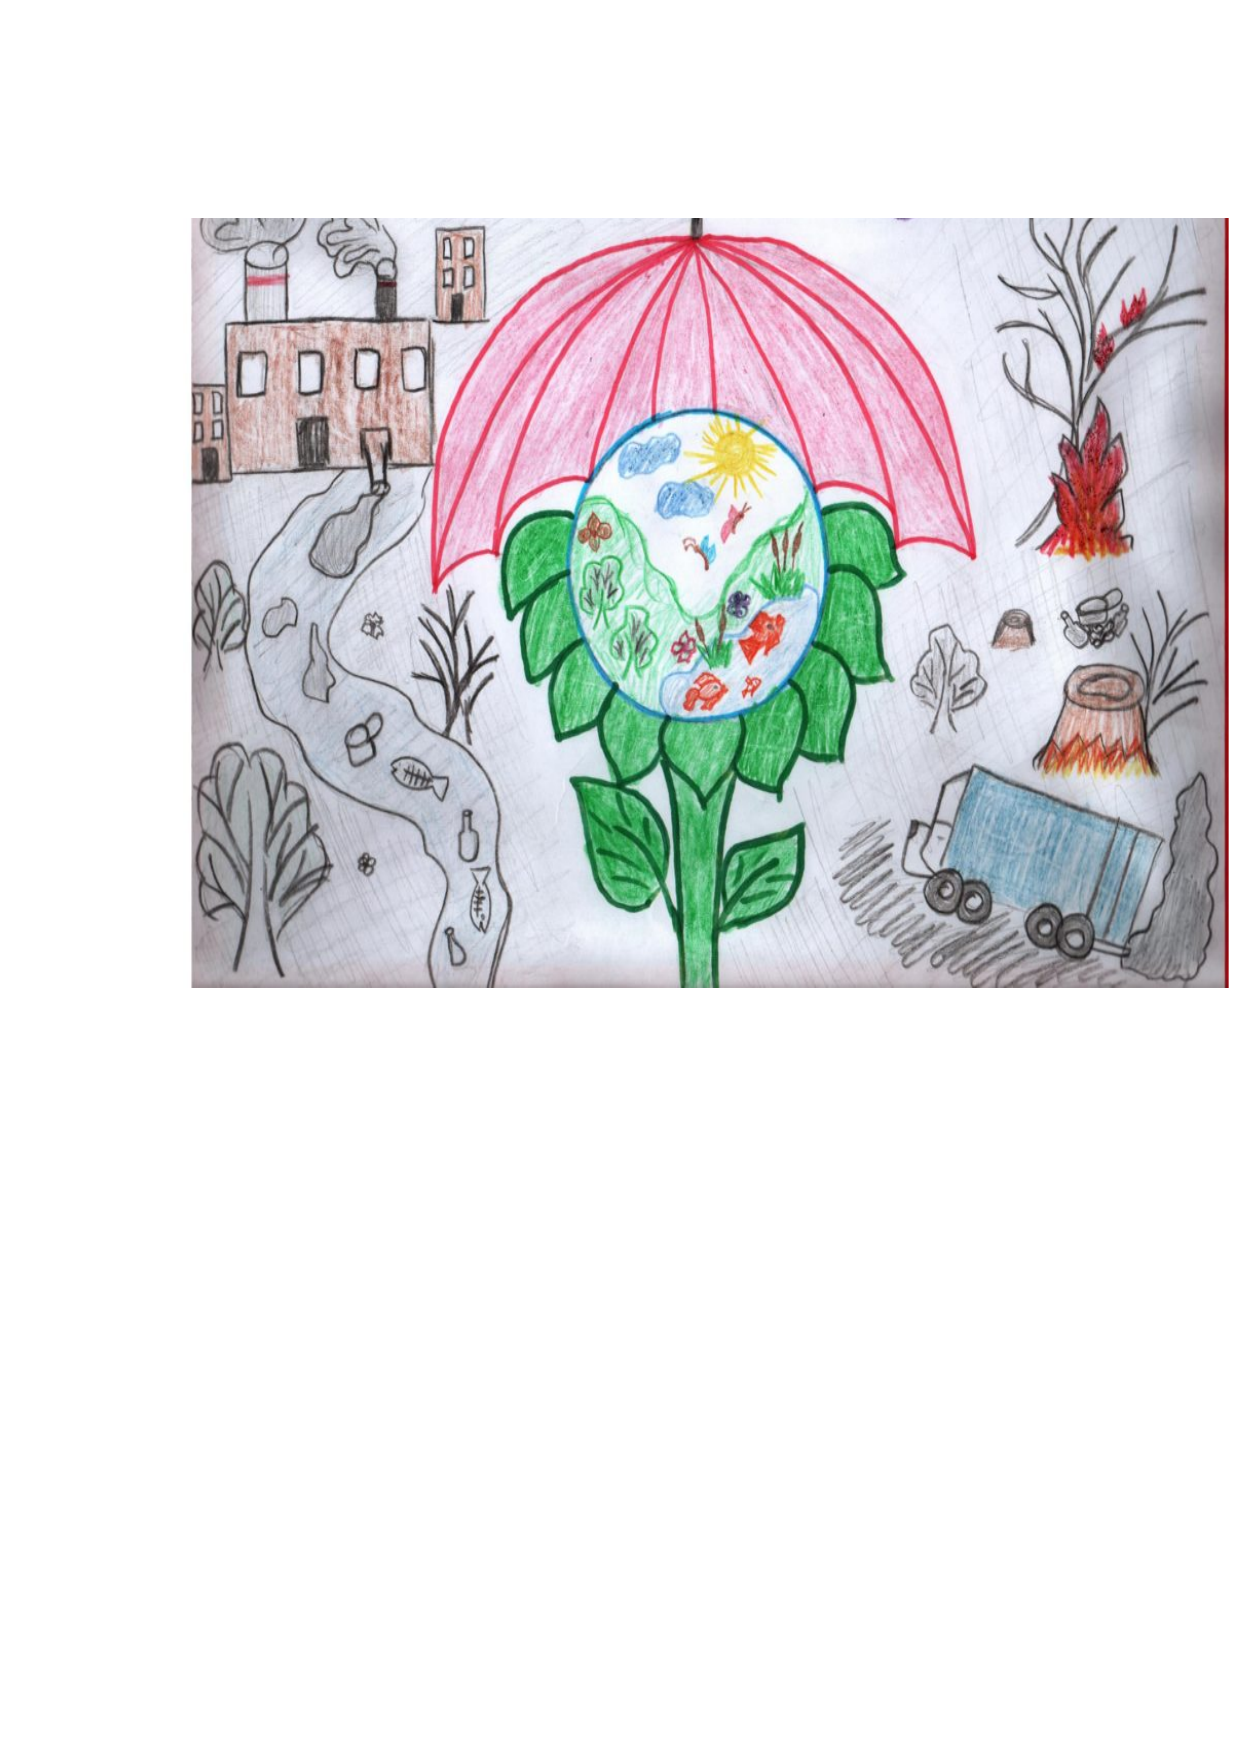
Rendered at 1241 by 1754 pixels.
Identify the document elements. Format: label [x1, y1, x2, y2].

picture [183, 218, 1229, 988]
